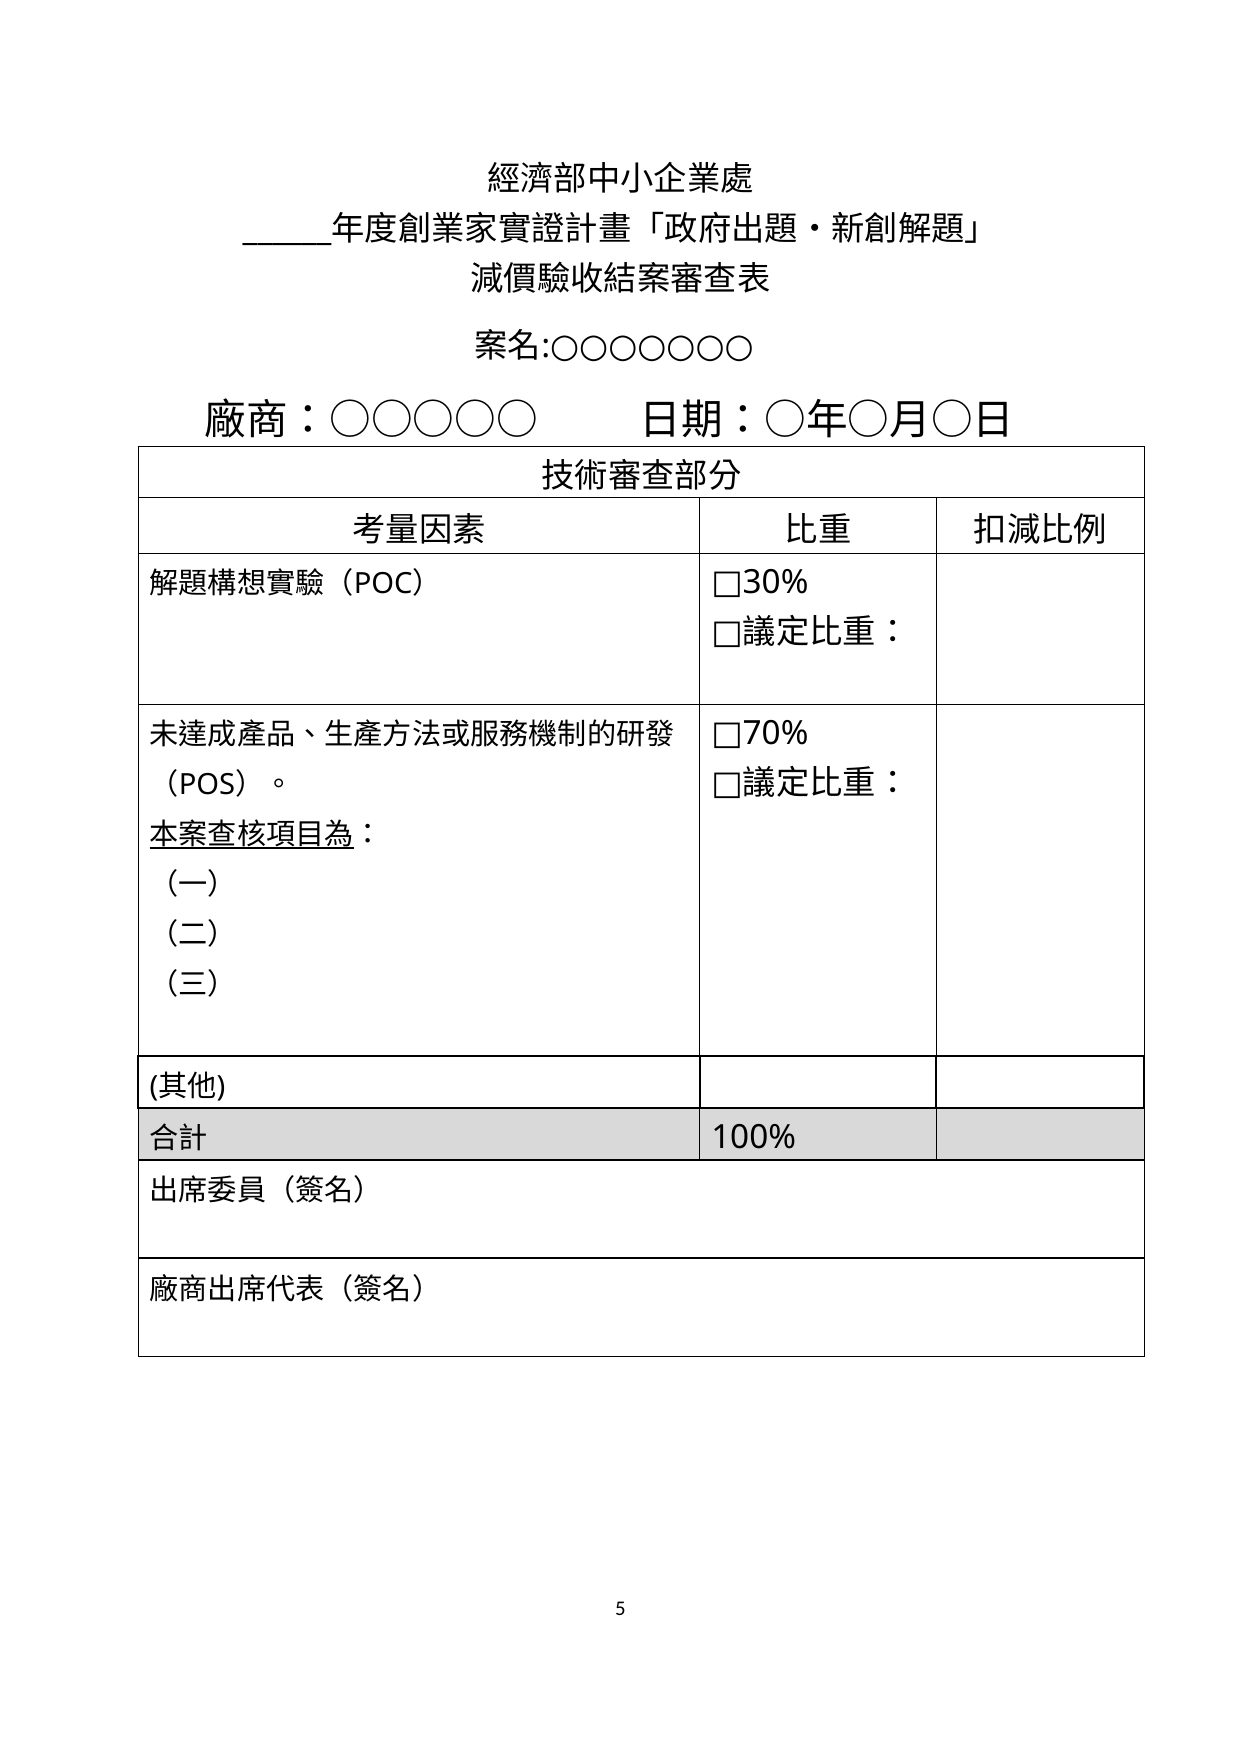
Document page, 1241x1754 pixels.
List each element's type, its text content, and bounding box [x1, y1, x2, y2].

table_cell [937, 705, 1144, 1054]
text 案名:○○○○○○○ [175, 319, 1053, 367]
table_header 技術審查部分 [139, 447, 1144, 497]
table_cell □30% □議定比重： [700, 554, 936, 703]
table_cell □70% □議定比重： [700, 705, 936, 1054]
text 廠商：○○○○○ 日期：○年○月○日 [175, 386, 1014, 446]
table_cell 考量因素 [139, 498, 699, 552]
text 減價驗收結案審查表 [187, 250, 1053, 300]
table_cell [937, 1109, 1144, 1159]
table_cell 廠商出席代表（簽名） [139, 1259, 1144, 1356]
table_cell [937, 554, 1144, 703]
table_cell 未達成產品、生產方法或服務機制的研發（POS）。 本案查核項目為： （一） （二） （三） [139, 705, 699, 1054]
table_cell [937, 1057, 1143, 1107]
table_cell (其他) [139, 1057, 699, 1107]
table_cell 100% [700, 1109, 936, 1159]
text 經濟部中小企業處 [187, 150, 1053, 200]
text ______年度創業家實證計畫「政府出題‧新創解題」 [187, 200, 1053, 250]
table_cell 合計 [139, 1109, 699, 1159]
table_cell 出席委員（簽名） [139, 1161, 1144, 1257]
table_cell 解題構想實驗（POC） [139, 554, 699, 703]
table_cell 扣減比例 [937, 498, 1144, 552]
table_cell [701, 1057, 935, 1107]
table_cell 比重 [700, 498, 936, 552]
